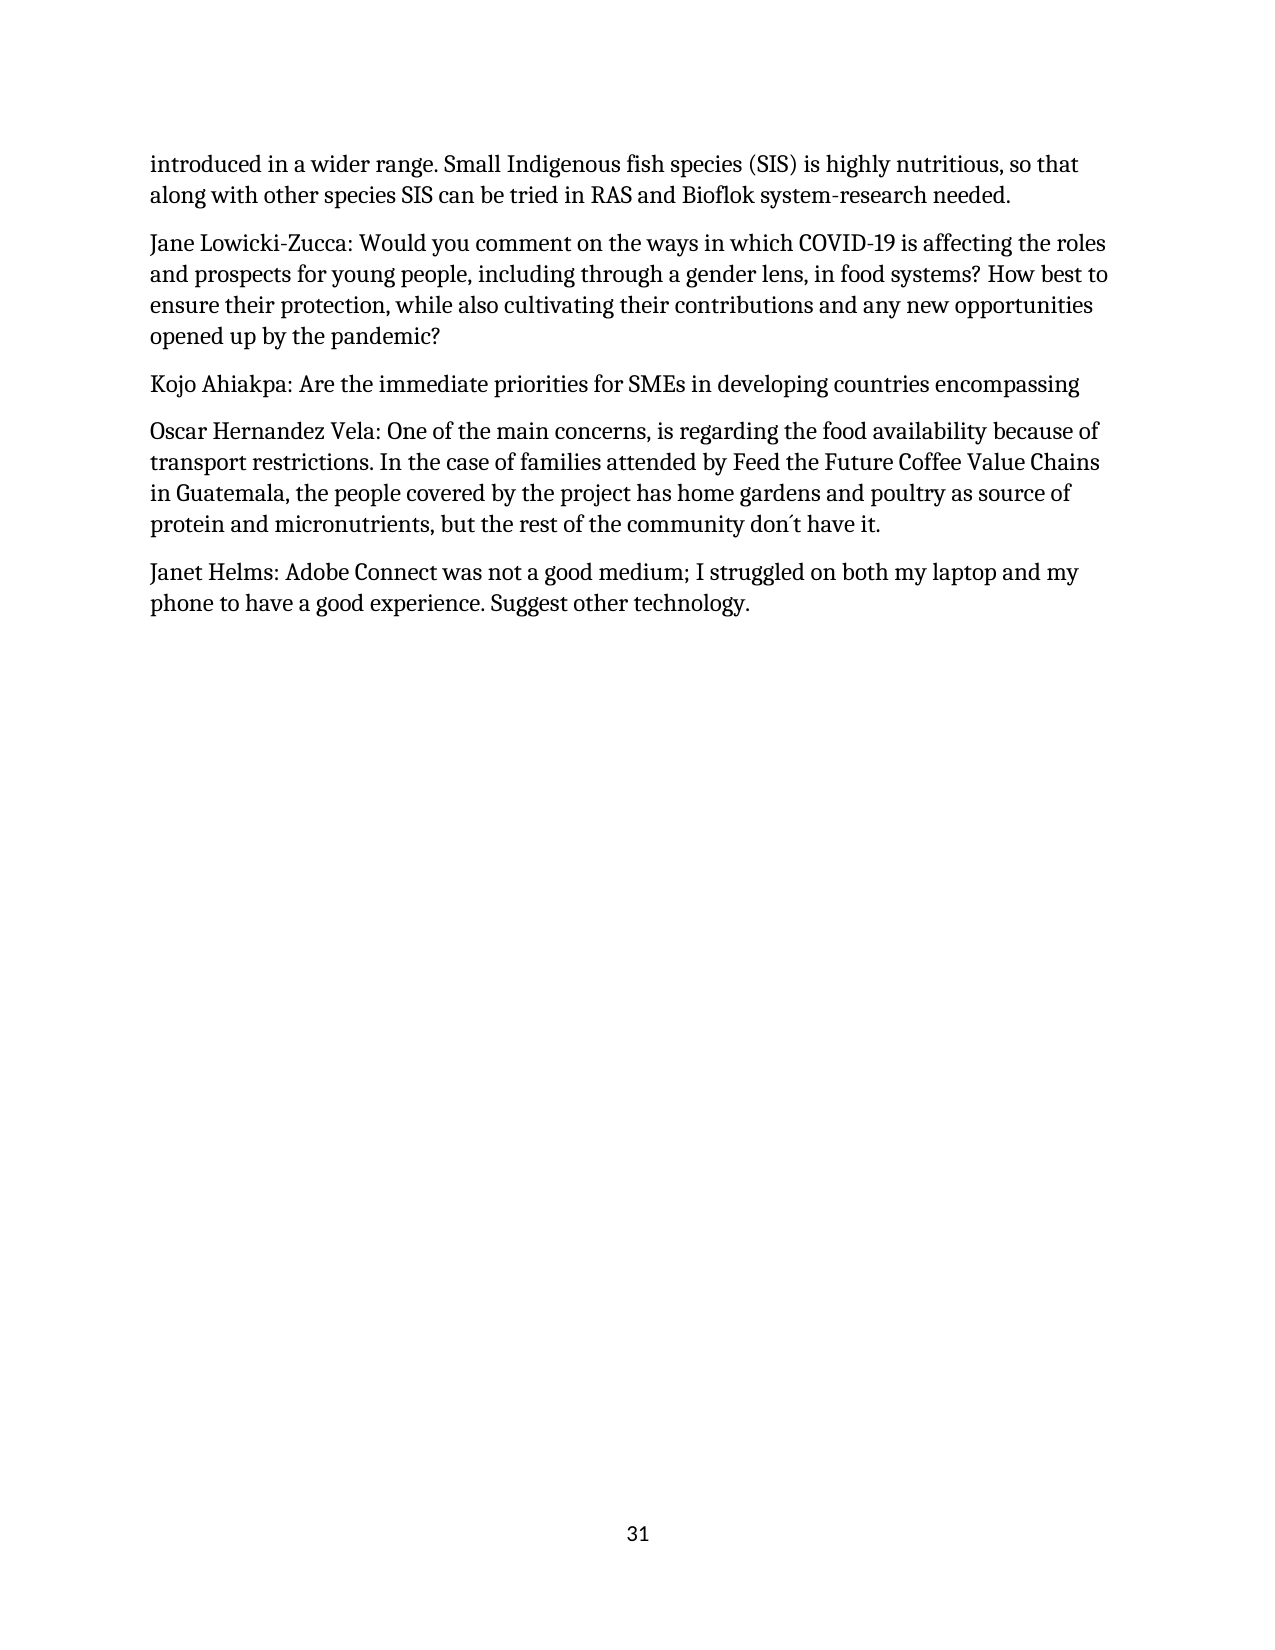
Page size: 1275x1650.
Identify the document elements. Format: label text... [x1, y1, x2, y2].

text Kojo Ahiakpa: Are the immediate priorities for SMEs in developing countries encompassing [150, 369, 1125, 398]
text Jane Lowicki-Zucca: Would you comment on the ways in which COVID-19 is affecting the roles and prospects for young people, including through a gender lens, in food systems? How best to ensure their protection, while also cultivating their contributions and any new opportunities opened up by the pandemic? [150, 229, 1125, 351]
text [150, 150, 1125, 210]
text Oscar Hernandez Vela: One of the main concerns, is regarding the food availability because of transport restrictions. In the case of families attended by Feed the Future Coffee Value Chains in Guatemala, the people covered by the project has home gardens and poultry as source of protein and micronutrients, but the rest of the community don´t have it. [150, 417, 1125, 539]
text Janet Helms: Adobe Connect was not a good medium; I struggled on both my laptop and my phone to have a good experience. Suggest other technology. [150, 558, 1125, 618]
